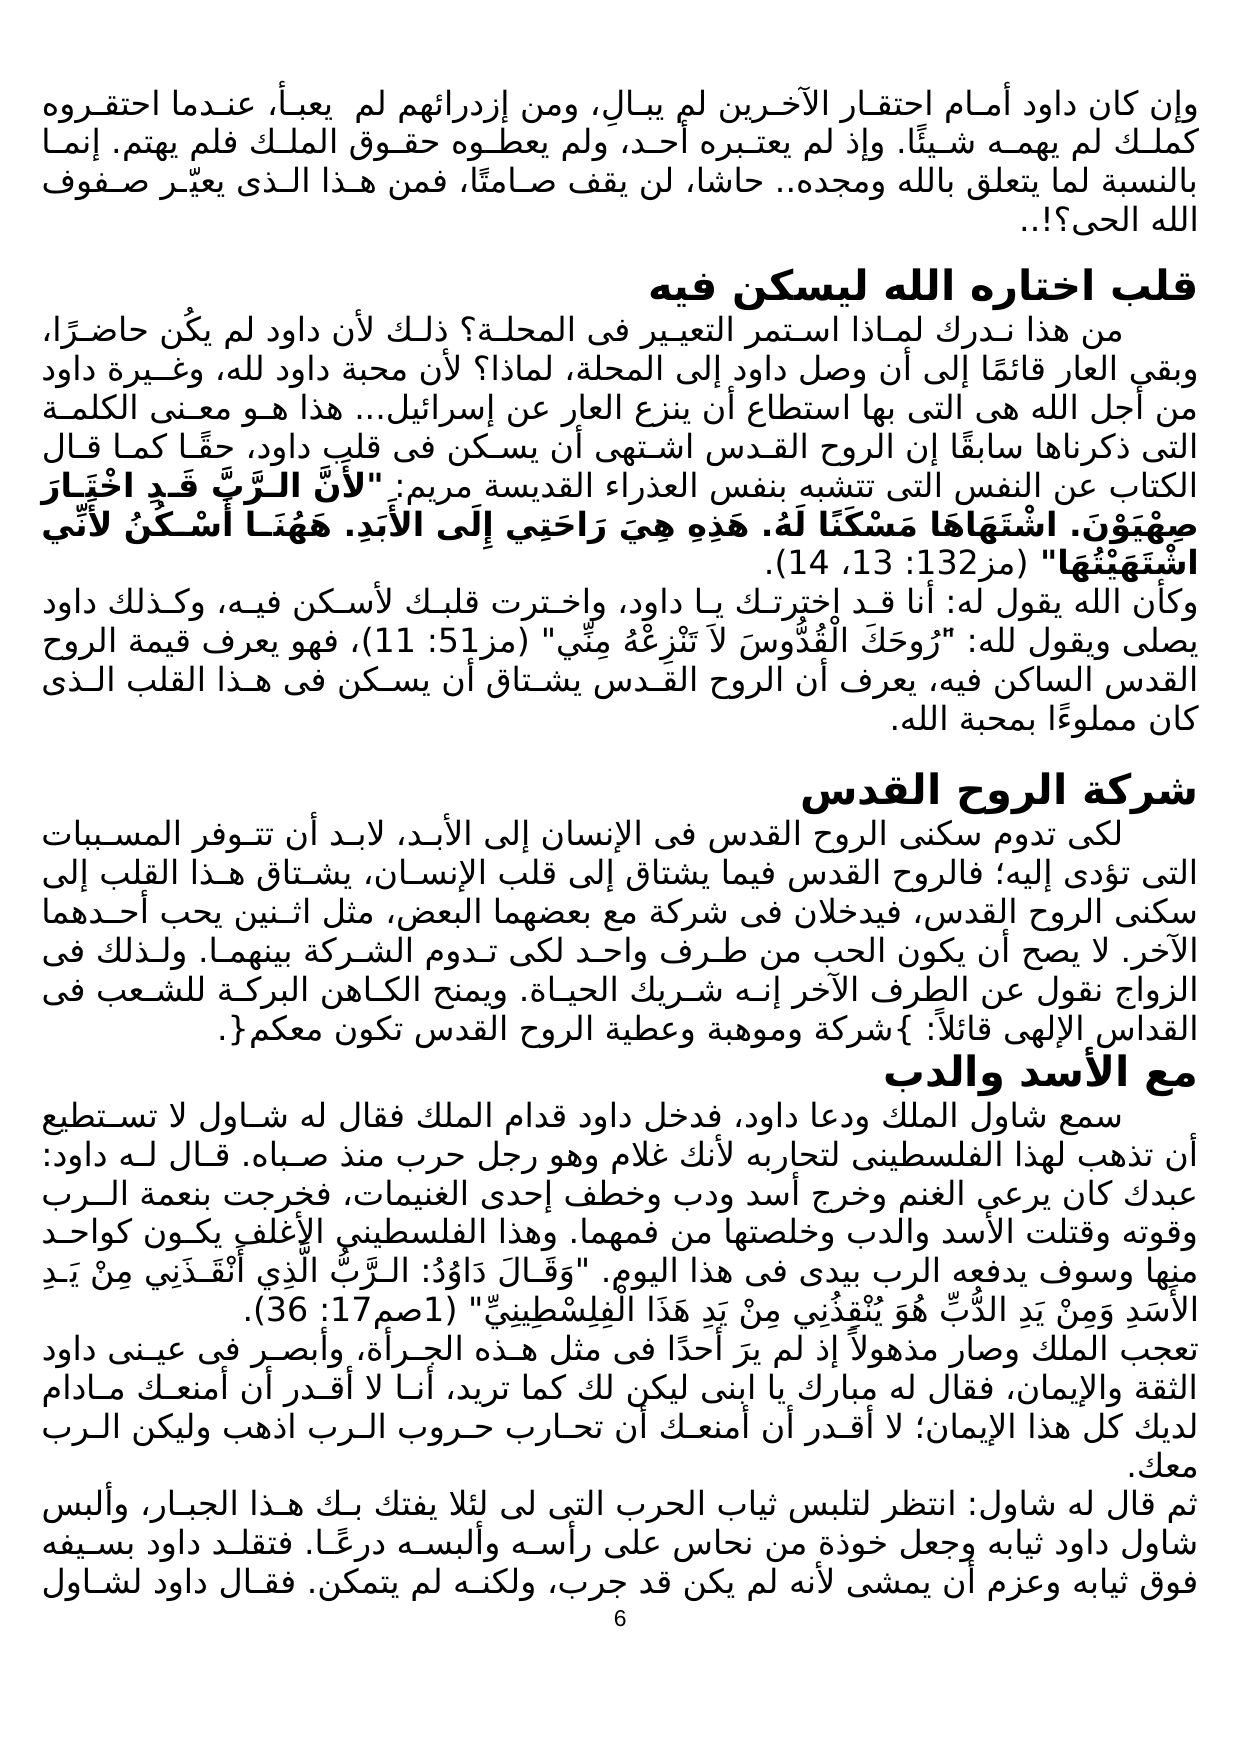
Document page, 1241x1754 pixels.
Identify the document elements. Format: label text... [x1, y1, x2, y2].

text تعجب الملك وصار مذهولاً إذ لم يرَ أحدًا فى مثل هذه الجرأة، وأبصر فى عينى داود الثقة والإيمان، فقال له مبارك يا ابنى ليكن لك كما تريد، أنا لا أقدر أن أمنعك مادام لديك كل هذا الإيمان؛ لا أقدر أن أمنعك أن تحارب حروب الرب اذهب وليكن الرب معك. [41, 1329, 1199, 1485]
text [41, 1485, 1199, 1601]
text مع الأسد والدب [41, 1048, 1199, 1096]
text سمع شاول الملك ودعا داود، فدخل داود قدام الملك فقال له شاول لا تستطيع أن تذهب لهذا الفلسطينى لتحاربه لأنك غلام وهو رجل حرب منذ صباه. قال له داود: عبدك كان يرعى الغنم وخرج أسد ودب وخطف إحدى الغنيمات، فخرجت بنعمة الرب وقوته وقتلت الأسد والدب وخلصتها من فمهما. وهذا الفلسطينى الأغلف يكون كواحد منها وسوف يدفعه الرب بيدى فى هذا اليوم. "وَقَالَ دَاوُدُ: الرَّبُّ الَّذِي أَنْقَذَنِي مِنْ يَدِ الأَسَدِ وَمِنْ يَدِ الدُّبِّ هُوَ يُنْقِذُنِي مِنْ يَدِ هَذَا الْفِلِسْطِينِيِّ" (1صم17: 36). [41, 1096, 1199, 1329]
text وكأن الله يقول له: أنا قد اخترتك يا داود، واخترت قلبك لأسكن فيه، وكذلك داود يصلى ويقول لله: "َرُوحَكَ الْقُدُّوسَ لاَ تَنْزِعْهُ مِنِّي" (مز51: 11)، فهو يعرف قيمة الروح القدس الساكن فيه، يعرف أن الروح القدس يشتاق أن يسكن فى هذا القلب الذى كان مملوءًا بمحبة الله. [41, 583, 1199, 738]
text لكى تدوم سكنى الروح القدس فى الإنسان إلى الأبد، لابد أن تتوفر المسببات التى تؤدى إليه؛ فالروح القدس فيما يشتاق إلى قلب الإنسان، يشتاق هذا القلب إلى سكنى الروح القدس، فيدخلان فى شركة مع بعضهما البعض، مثل اثنين يحب أحدهما الآخر. لا يصح أن يكون الحب من طرف واحد لكى تدوم الشركة بينهما. ولذلك فى الزواج نقول عن الطرف الآخر إنه شريك الحياة. ويمنح الكاهن البركة للشعب فى القداس الإلهى قائلاً: }شركة وموهبة وعطية الروح القدس تكون معكم{. [41, 815, 1199, 1048]
text شركة الروح القدس [41, 766, 1199, 815]
text وإن كان داود أمام احتقار الآخرين لم يبالِ، ومن إزدرائهم لم يعبأ، عندما احتقروه كملك لم يهمه شيئًا. وإذ لم يعتبره أحد، ولم يعطوه حقوق الملك فلم يهتم. إنما بالنسبة لما يتعلق بالله ومجده.. حاشا، لن يقف صامتًا، فمن هذا الذى يعيّر صفوف الله الحى؟!.. [41, 84, 1199, 239]
text من هذا ندرك لماذا استمر التعيير فى المحلة؟ ذلك لأن داود لم يكُن حاضرًا، وبقى العار قائمًا إلى أن وصل داود إلى المحلة، لماذا؟ لأن محبة داود لله، وغيرة داود من أجل الله هى التى بها استطاع أن ينزع العار عن إسرائيل... هذا هو معنى الكلمة التى ذكرناها سابقًا إن الروح القدس اشتهى أن يسكن فى قلب داود، حقًا كما قال الكتاب عن النفس التى تتشبه بنفس العذراء القديسة مريم: "لأَنَّ الرَّبَّ قَدِ اخْتَارَ صِهْيَوْنَ. اشْتَهَاهَا مَسْكَنًا لَهُ. هَذِهِ هِيَ رَاحَتِي إِلَى الأَبَدِ. هَهُنَا أَسْكُنُ لأَنِّي اشْتَهَيْتُهَا" (مز132: 13، 14). [41, 311, 1199, 583]
text قلب اختاره الله ليسكن فيه [41, 262, 1199, 311]
